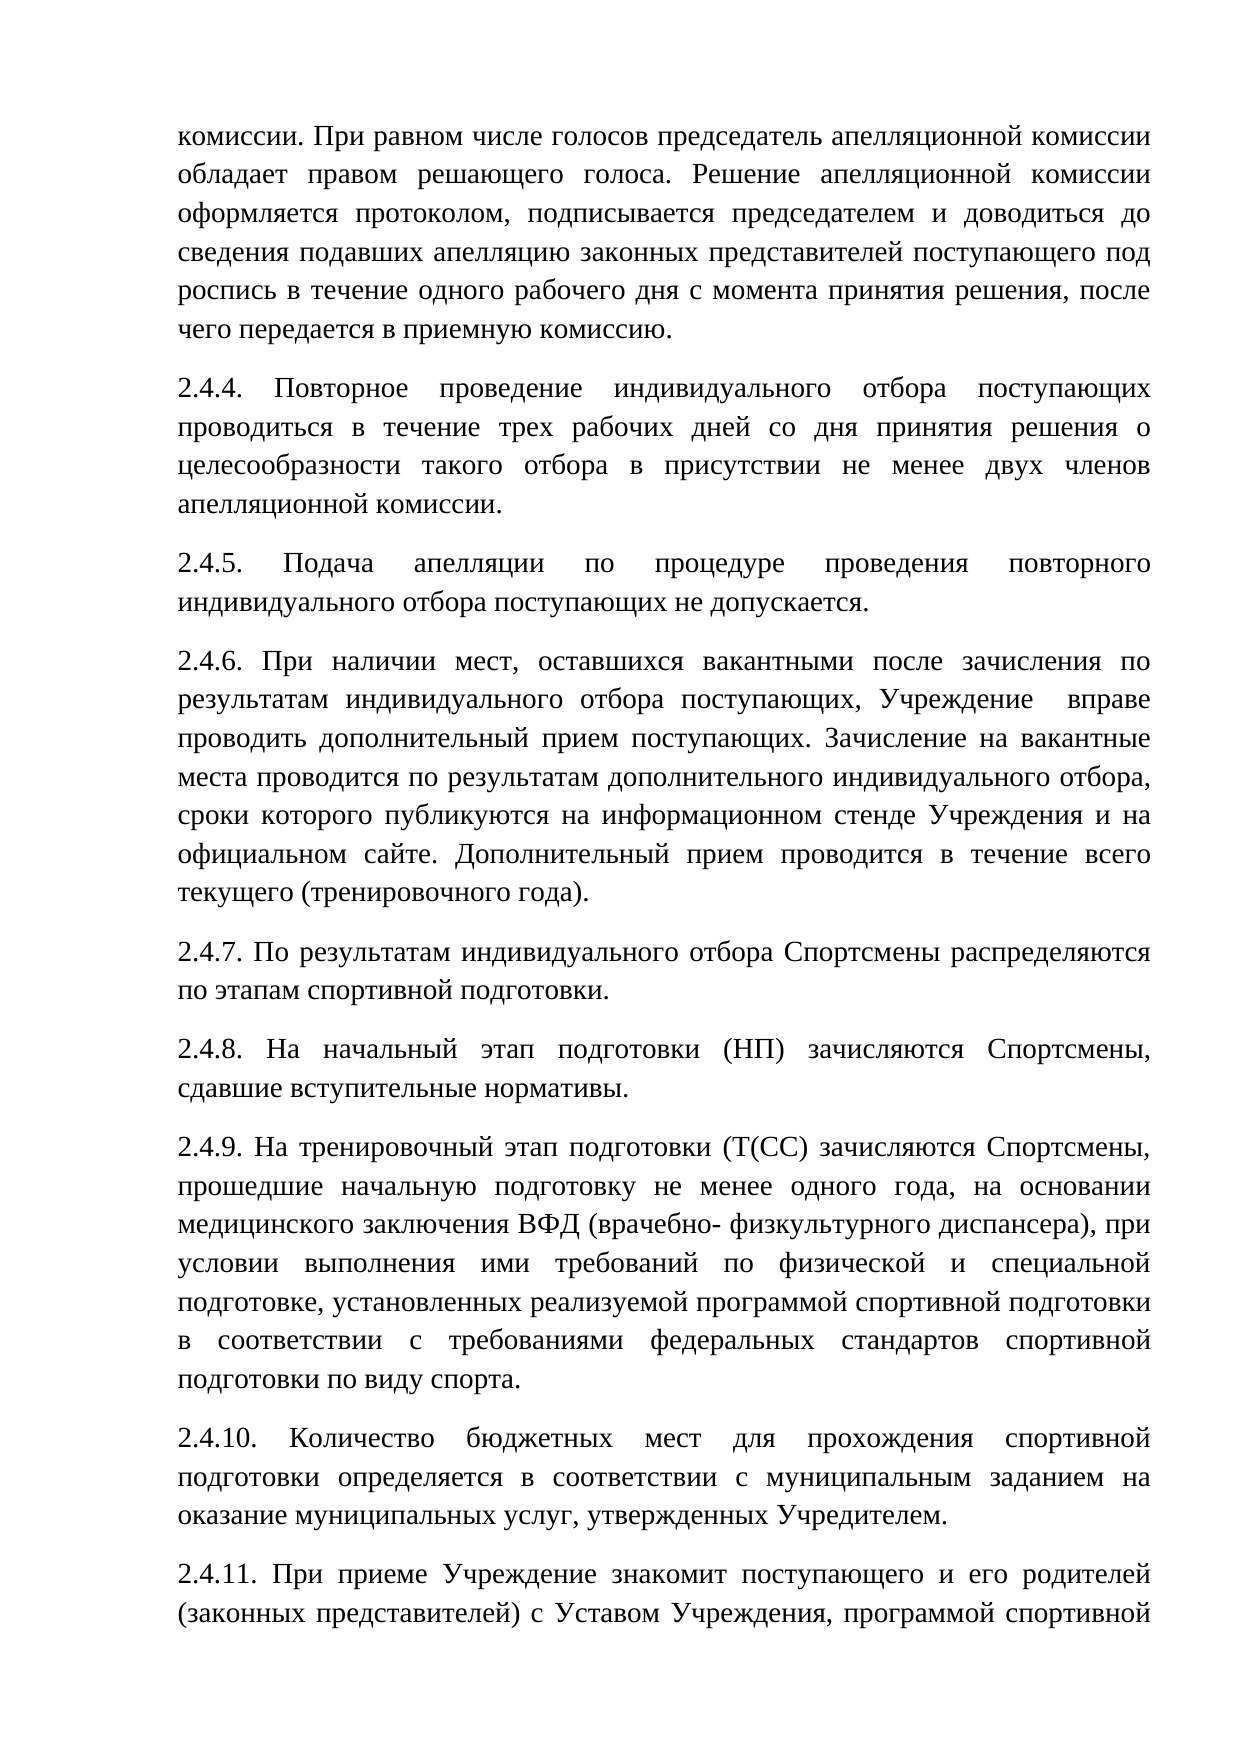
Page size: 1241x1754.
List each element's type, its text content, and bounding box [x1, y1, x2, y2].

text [177, 1557, 1152, 1629]
text 2.4.4. Повторное проведение индивидуального отбора поступающих проводиться в течение трех рабочих дней со дня принятия решения о целесообразности такого отбора в присутствии не менее двух членов апелляционной комиссии. [177, 370, 1152, 519]
text 2.4.10. Количество бюджетных мест для прохождения спортивной подготовки определяется в соответствии с муниципальным заданием на оказание муниципальных услуг, утвержденных Учредителем. [177, 1420, 1152, 1531]
text 2.4.7. По результатам индивидуального отбора Спортсмены распределяются по этапам спортивной подготовки. [177, 934, 1152, 1006]
text 2.4.9. На тренировочный этап подготовки (Т(СС) зачисляются Спортсмены, прошедшие начальную подготовку не менее одного года, на основании медицинского заключения ВФД (врачебно- физкультурного диспансера), при условии выполнения ими требований по физической и специальной подготовке, установленных реализуемой программой спортивной подготовки в соответствии с требованиями федеральных стандартов спортивной подготовки по виду спорта. [177, 1129, 1152, 1394]
text 2.4.8. На начальный этап подготовки (НП) зачисляются Спортсмены, сдавшие вступительные нормативы. [177, 1032, 1152, 1104]
text 2.4.6. При наличии мест, оставшихся вакантными после зачисления по результатам индивидуального отбора поступающих, Учреждение вправе проводить дополнительный прием поступающих. Зачисление на вакантные места проводится по результатам дополнительного индивидуального отбора, сроки которого публикуются на информационном стенде Учреждения и на официальном сайте. Дополнительный прием проводится в течение всего текущего (тренировочного года). [177, 643, 1152, 908]
text 2.4.5. Подача апелляции по процедуре проведения повторного индивидуального отбора поступающих не допускается. [177, 545, 1152, 617]
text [177, 118, 1152, 344]
